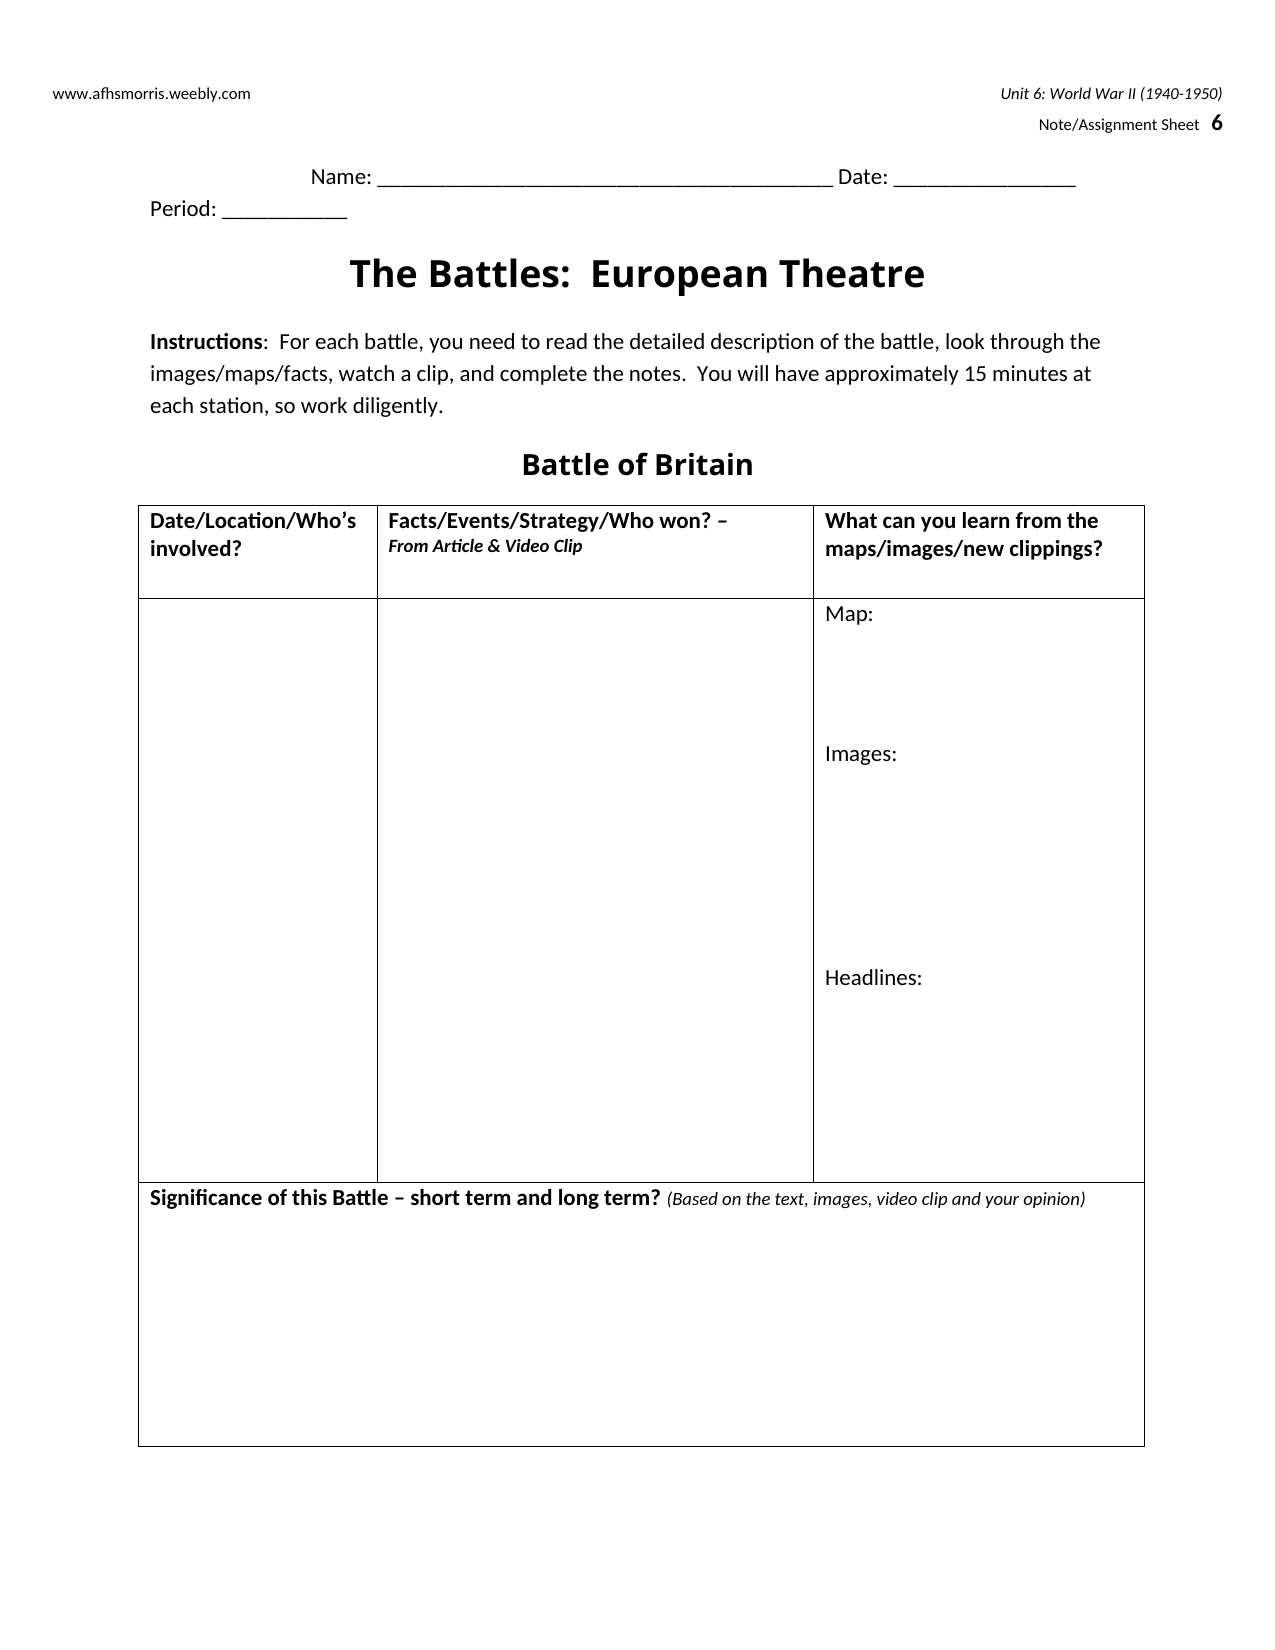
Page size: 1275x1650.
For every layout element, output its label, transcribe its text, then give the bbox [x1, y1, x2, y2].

table_header Date/Location/Who’s involved? [139, 506, 377, 598]
table_cell Significance of this Battle – short term and long term? (Based on the text, images, video clip and your opinion) [139, 1183, 1144, 1446]
text The Battles: European Theatre [150, 247, 1125, 298]
text Name: ________________________________________ Date: ________________ Period: ___________ [150, 162, 1125, 222]
table_header What can you learn from the maps/images/new clippings? [814, 506, 1144, 598]
text Instructions: For each battle, you need to read the detailed description of the battle, look through the images/maps/facts, watch a clip, and complete the notes. You will have approximately 15 minutes at each station, so work diligently. [150, 327, 1125, 419]
text Battle of Britain [150, 444, 1125, 484]
table_cell [139, 599, 377, 1182]
table_cell [378, 599, 813, 1182]
table_cell Map: Images: Headlines: [814, 599, 1144, 1182]
table_header Facts/Events/Strategy/Who won? – From Article & Video Clip [378, 506, 813, 598]
